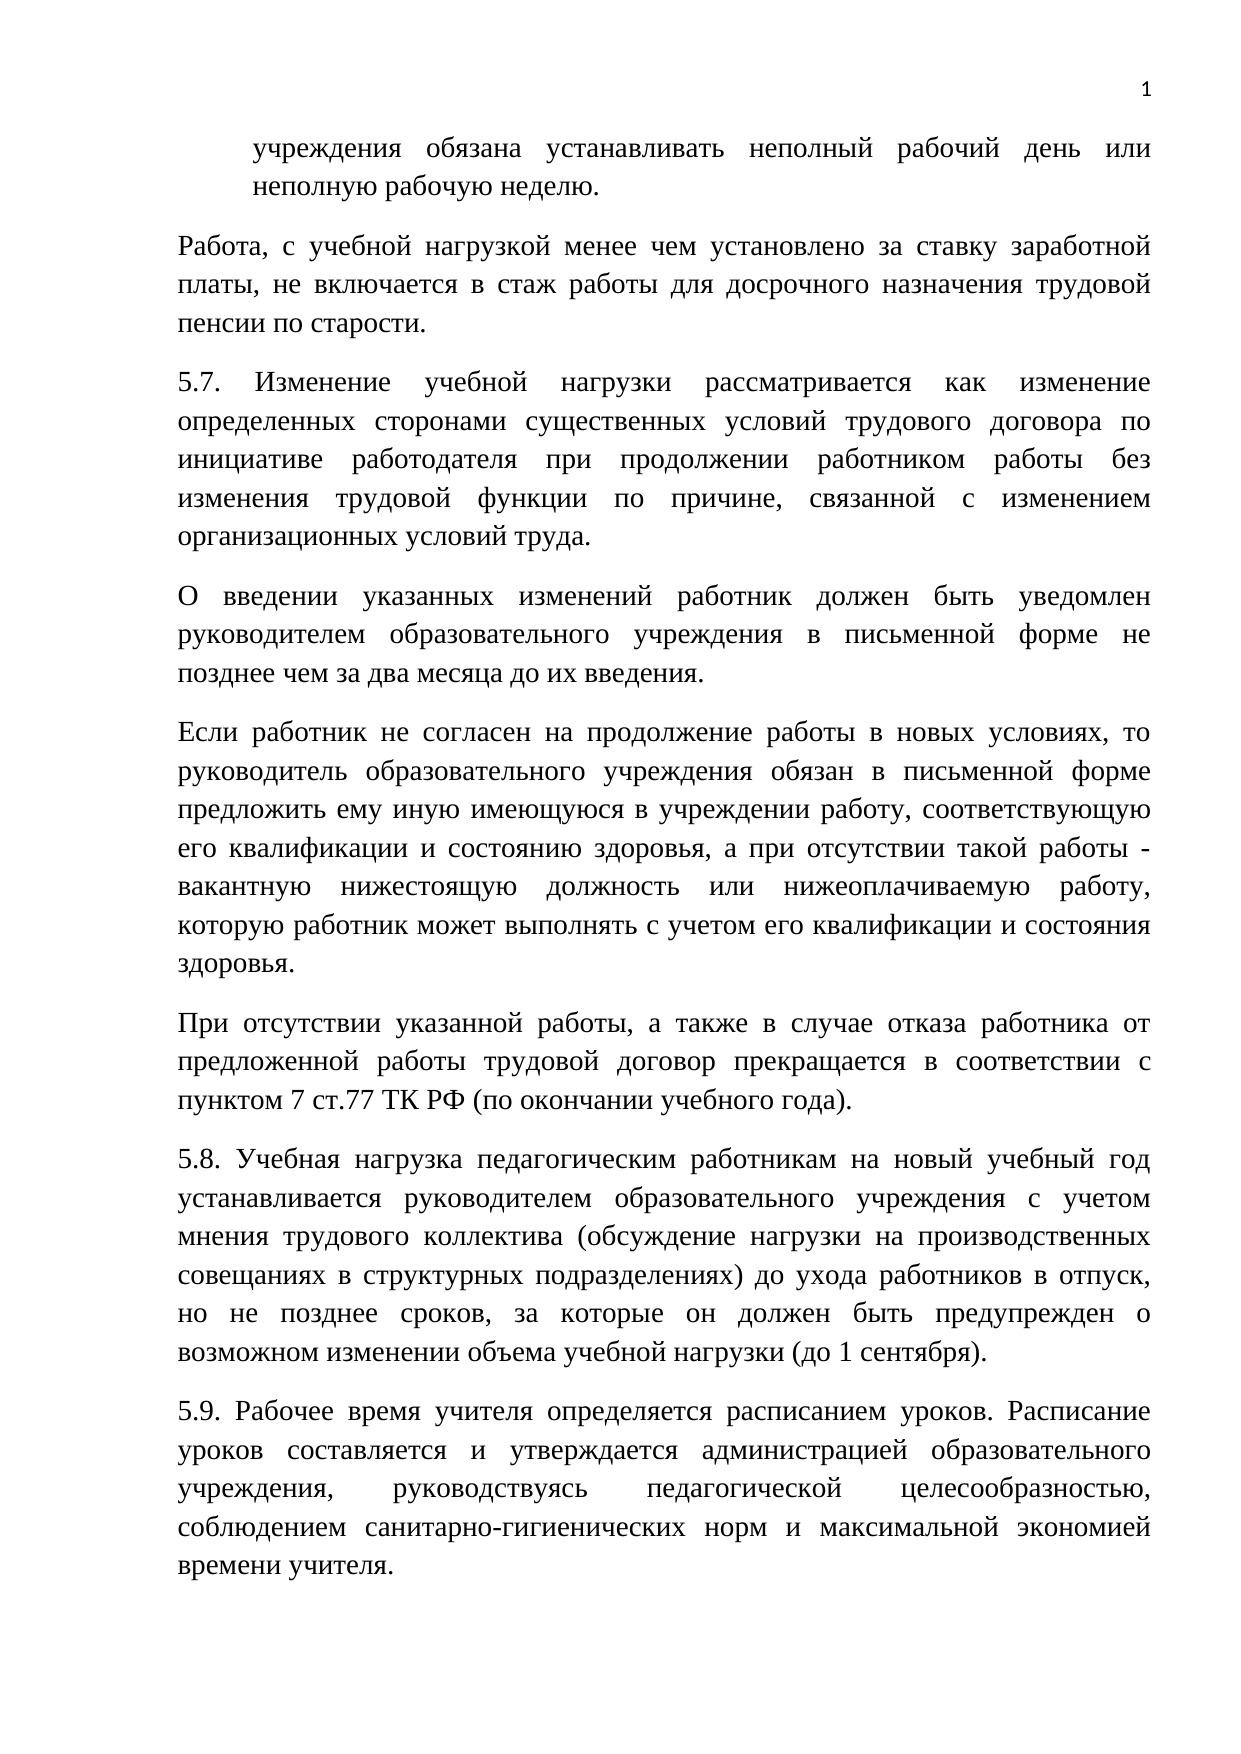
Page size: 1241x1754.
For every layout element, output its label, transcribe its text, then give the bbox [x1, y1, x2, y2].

text При отсутствии указанной работы, а также в случае отказа работника от предложенной работы трудовой договор прекращается в соответствии с пунктом 7 ст.77 ТК РФ (по окончании учебного года). [177, 1005, 1152, 1115]
text О введении указанных изменений работник должен быть уведомлен руководителем образовательного учреждения в письменной форме не позднее чем за два месяца до их введения. [177, 578, 1152, 688]
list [215, 130, 1152, 202]
text 5.7. Изменение учебной нагрузки рассматривается как изменение определенных сторонами существенных условий трудового договора по инициативе работодателя при продолжении работником работы без изменения трудовой функции по причине, связанной с изменением организационных условий труда. [177, 364, 1152, 552]
text Работа, с учебной нагрузкой менее чем установлено за ставку заработной платы, не включается в стаж работы для досрочного назначения трудовой пенсии по старости. [177, 228, 1152, 338]
text 5.8. Учебная нагрузка педагогическим работникам на новый учебный год устанавливается руководителем образовательного учреждения с учетом мнения трудового коллектива (обсуждение нагрузки на производственных совещаниях в структурных подразделениях) до ухода работников в отпуск, но не позднее сроков, за которые он должен быть предупрежден о возможном изменении объема учебной нагрузки (до 1 сентября). [177, 1141, 1152, 1367]
text 5.9. Рабочее время учителя определяется расписанием уроков. Расписание уроков составляется и утверждается администрацией образовательного учреждения, руководствуясь педагогической целесообразностью, соблюдением санитарно-гигиенических норм и максимальной экономией времени учителя. [177, 1393, 1152, 1581]
text Если работник не согласен на продолжение работы в новых условиях, то руководитель образовательного учреждения обязан в письменной форме предложить ему иную имеющуюся в учреждении работу, соответствующую его квалификации и состоянию здоровья, а при отсутствии такой работы - вакантную нижестоящую должность или нижеоплачиваемую работу, которую работник может выполнять с учетом его квалификации и состояния здоровья. [177, 714, 1152, 979]
